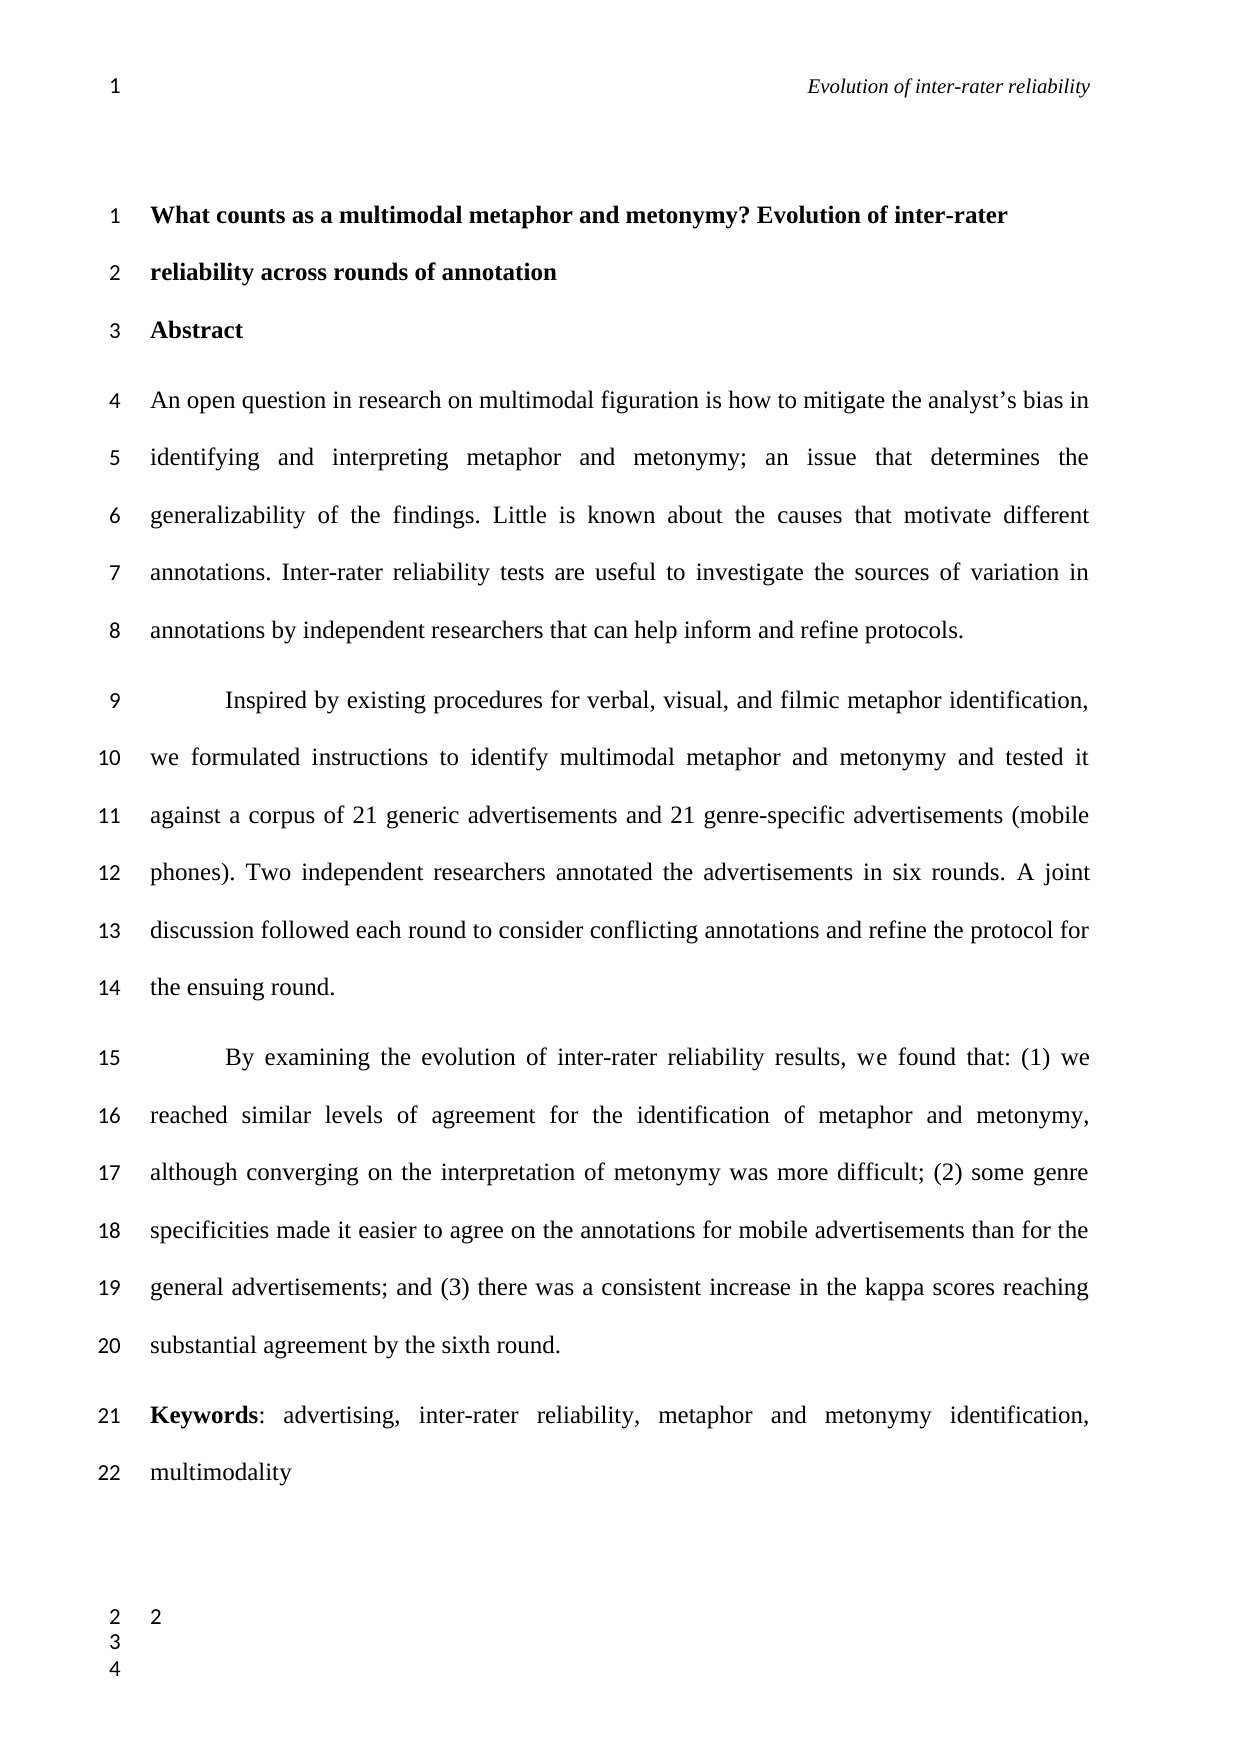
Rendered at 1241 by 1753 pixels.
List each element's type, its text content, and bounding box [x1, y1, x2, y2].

text An open question in research on multimodal figuration is how to mitigate the analyst’s bias in identifying and interpreting metaphor and metonymy; an issue that determines the generalizability of the findings. Little is known about the causes that motivate different annotations. Inter-rater reliability tests are useful to investigate the sources of variation in annotations by independent researchers that can help inform and refine protocols. [150, 385, 1090, 644]
text Keywords: advertising, inter-rater reliability, metaphor and metonymy identification, multimodality [150, 1400, 1090, 1486]
text By examining the evolution of inter-rater reliability results, we found that: (1) we reached similar levels of agreement for the identification of metaphor and metonymy, although converging on the interpretation of metonymy was more difficult; (2) some genre specificities made it easier to agree on the annotations for mobile advertisements than for the general advertisements; and (3) there was a consistent increase in the kappa scores reaching substantial agreement by the sixth round. [150, 1042, 1090, 1359]
text Inspired by existing procedures for verbal, visual, and filmic metaphor identification, we formulated instructions to identify multimodal metaphor and metonymy and tested it against a corpus of 21 generic advertisements and 21 genre-specific advertisements (mobile phones). Two independent researchers annotated the advertisements in six rounds. A joint discussion followed each round to consider conflicting annotations and refine the protocol for the ensuing round. [150, 685, 1090, 1001]
text Abstract [150, 315, 1090, 344]
subtitle What counts as a multimodal metaphor and metonymy? Evolution of inter-rater reliability across rounds of annotation [150, 200, 1090, 286]
